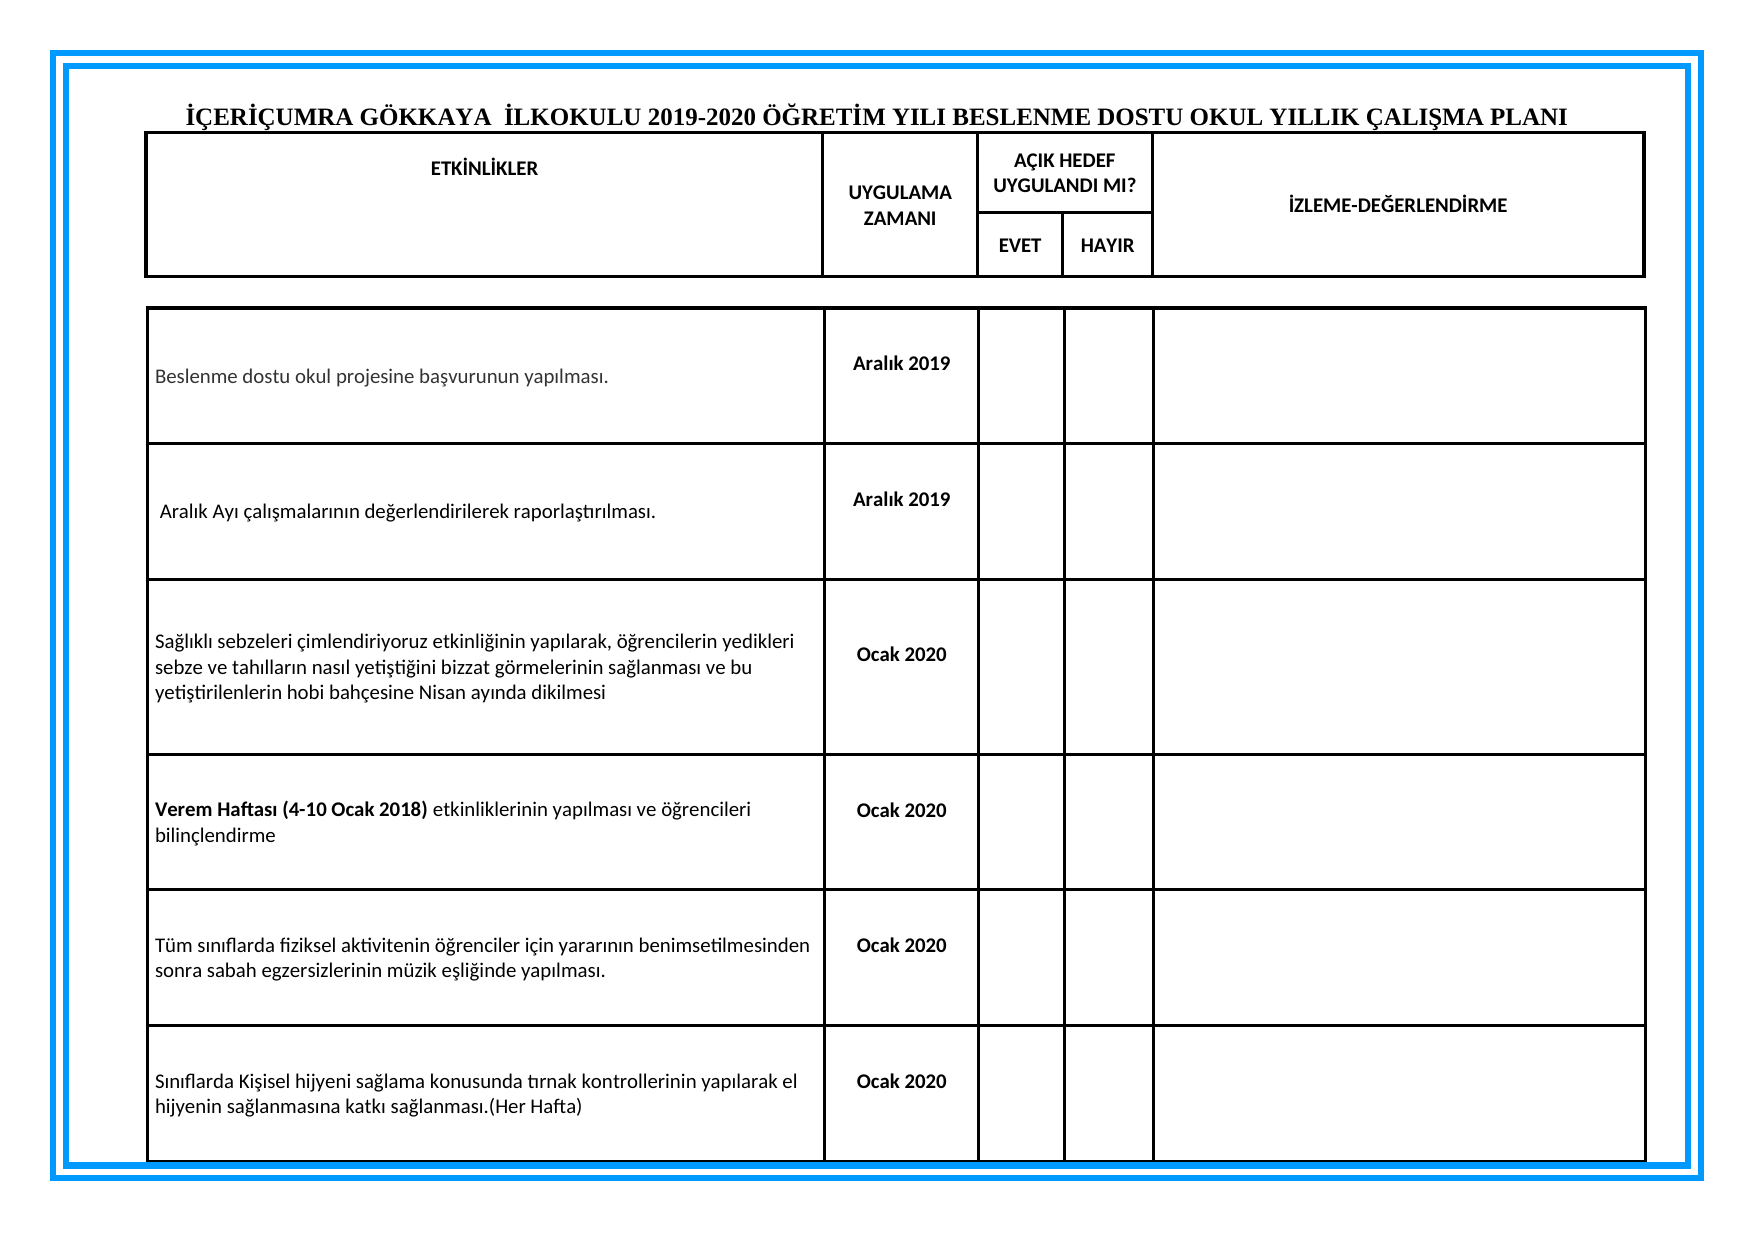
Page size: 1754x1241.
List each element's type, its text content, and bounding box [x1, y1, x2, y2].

table_cell [1155, 891, 1644, 1024]
table_cell [980, 310, 1063, 442]
table_cell [1066, 310, 1152, 442]
table_cell Ocak 2020 [826, 1027, 977, 1159]
table_cell [1066, 445, 1152, 578]
table_cell Ocak 2020 [826, 581, 977, 753]
table_cell [980, 891, 1063, 1024]
table_cell [980, 581, 1063, 753]
table_cell Verem Haftası (4-10 Ocak 2018) etkinliklerinin yapılması ve öğrencileri bilinçlendirme [149, 756, 823, 888]
table_cell Ocak 2020 [826, 756, 977, 888]
table_cell [1066, 891, 1152, 1024]
table_cell [1155, 1027, 1644, 1159]
table_cell Aralık 2019 [826, 310, 977, 442]
table_cell Aralık 2019 [826, 445, 977, 578]
table_cell [1066, 1027, 1152, 1159]
table_cell [980, 1027, 1063, 1159]
table_cell [1155, 445, 1644, 578]
table_cell Tüm sınıflarda fiziksel aktivitenin öğrenciler için yararının benimsetilmesinden sonra sabah egzersizlerinin müzik eşliğinde yapılması. [149, 891, 823, 1024]
table_cell [1066, 581, 1152, 753]
table_cell Aralık Ayı çalışmalarının değerlendirilerek raporlaştırılması. [149, 445, 823, 578]
table_cell [980, 756, 1063, 888]
table_cell [1155, 310, 1644, 442]
table_cell [1155, 581, 1644, 753]
table_cell [1155, 756, 1644, 888]
table_cell [980, 445, 1063, 578]
table_cell Beslenme dostu okul projesine başvurunun yapılması. [149, 310, 823, 442]
table_cell Ocak 2020 [826, 891, 977, 1024]
table_cell [1066, 756, 1152, 888]
table_cell Sınıflarda Kişisel hijyeni sağlama konusunda tırnak kontrollerinin yapılarak el hijyenin sağlanmasına katkı sağlanması.(Her Hafta) [149, 1027, 823, 1159]
table_cell Sağlıklı sebzeleri çimlendiriyoruz etkinliğinin yapılarak, öğrencilerin yedikleri sebze ve tahılların nasıl yetiştiğini bizzat görmelerinin sağlanması ve bu yetiştirilenlerin hobi bahçesine Nisan ayında dikilmesi [149, 581, 823, 753]
